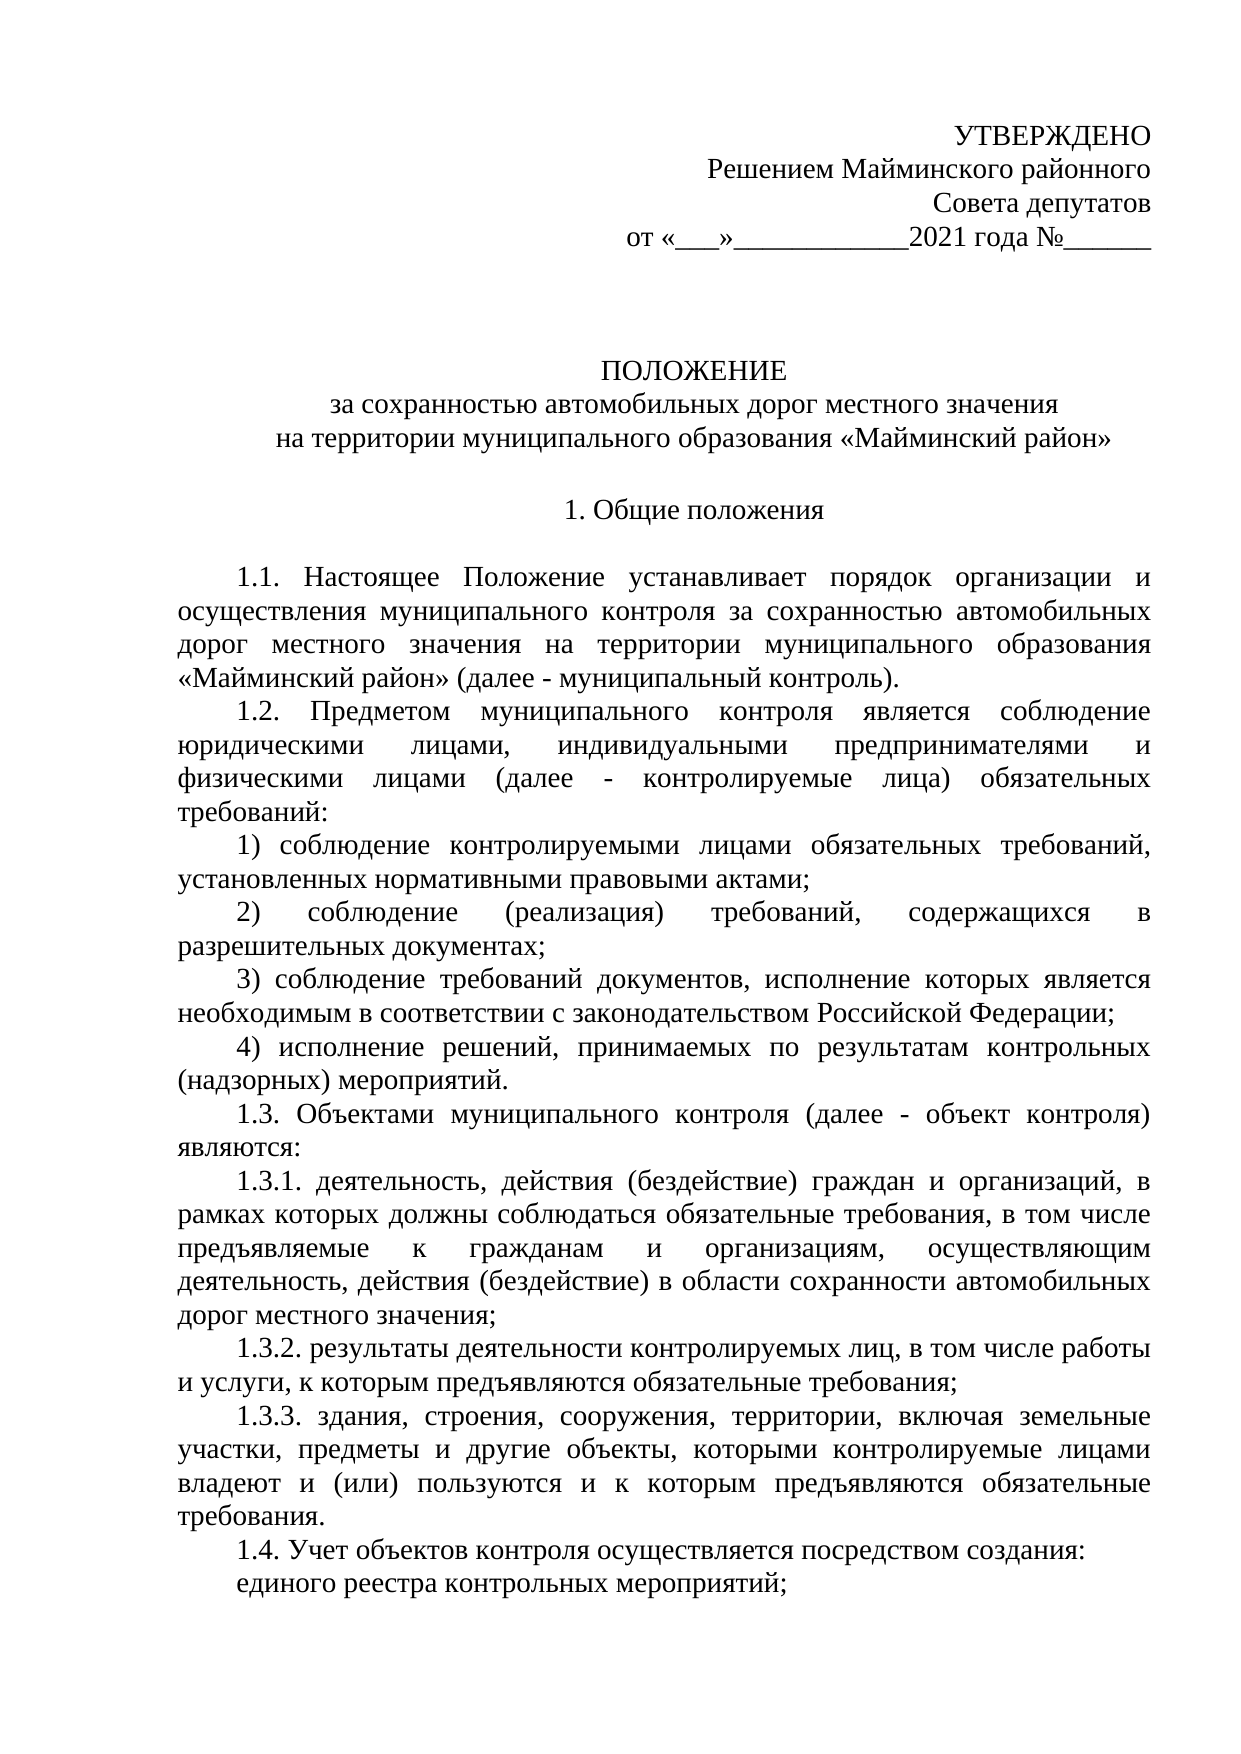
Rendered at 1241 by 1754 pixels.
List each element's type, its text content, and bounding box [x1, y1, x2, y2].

text за сохранностью автомобильных дорог местного значения [177, 386, 1152, 420]
text от «___»____________2021 года №______ [177, 219, 1151, 252]
text УТВЕРЖДЕНО [177, 118, 1151, 152]
text 3) соблюдение требований документов, исполнение которых является необходимым в соответствии с законодательством Российской Федерации; [177, 962, 1152, 1029]
text 1) соблюдение контролируемыми лицами обязательных требований, установленных нормативными правовыми актами; [177, 827, 1152, 894]
text Совета депутатов [177, 185, 1151, 219]
title 1. Общие положения [177, 492, 1152, 526]
text 1.3.3. здания, строения, сооружения, территории, включая земельные участки, предметы и другие объекты, которыми контролируемые лицами владеют и (или) пользуются и к которым предъявляются обязательные требования. [177, 1398, 1152, 1532]
title на территории муниципального образования «Майминский район» [177, 420, 1152, 453]
text 1.2. Предметом муниципального контроля является соблюдение юридическими лицами, индивидуальными предпринимателями и физическими лицами (далее - контролируемые лица) обязательных требований: [177, 693, 1152, 827]
text 2) соблюдение (реализация) требований, содержащихся в разрешительных документах; [177, 894, 1152, 962]
text 4) исполнение решений, принимаемых по результатам контрольных (надзорных) мероприятий. [177, 1029, 1152, 1096]
text 1.3. Объектами муниципального контроля (далее - объект контроля) являются: [177, 1096, 1152, 1163]
text Решением Майминского районного [177, 152, 1151, 185]
text 1.3.1. деятельность, действия (бездействие) граждан и организаций, в рамках которых должны соблюдаться обязательные требования, в том числе предъявляемые к гражданам и организациям, осуществляющим деятельность, действия (бездействие) в области сохранности автомобильных дорог местного значения; [177, 1163, 1152, 1331]
text 1.3.2. результаты деятельности контролируемых лиц, в том числе работы и услуги, к которым предъявляются обязательные требования; [177, 1331, 1152, 1398]
title ПОЛОЖЕНИЕ [177, 353, 1152, 386]
text единого реестра контрольных мероприятий; [177, 1565, 1152, 1599]
text 1.4. Учет объектов контроля осуществляется посредством создания: [177, 1532, 1152, 1565]
text 1.1. Настоящее Положение устанавливает порядок организации и осуществления муниципального контроля за сохранностью автомобильных дорог местного значения на территории муниципального образования «Майминский район» (далее - муниципальный контроль). [177, 559, 1152, 693]
